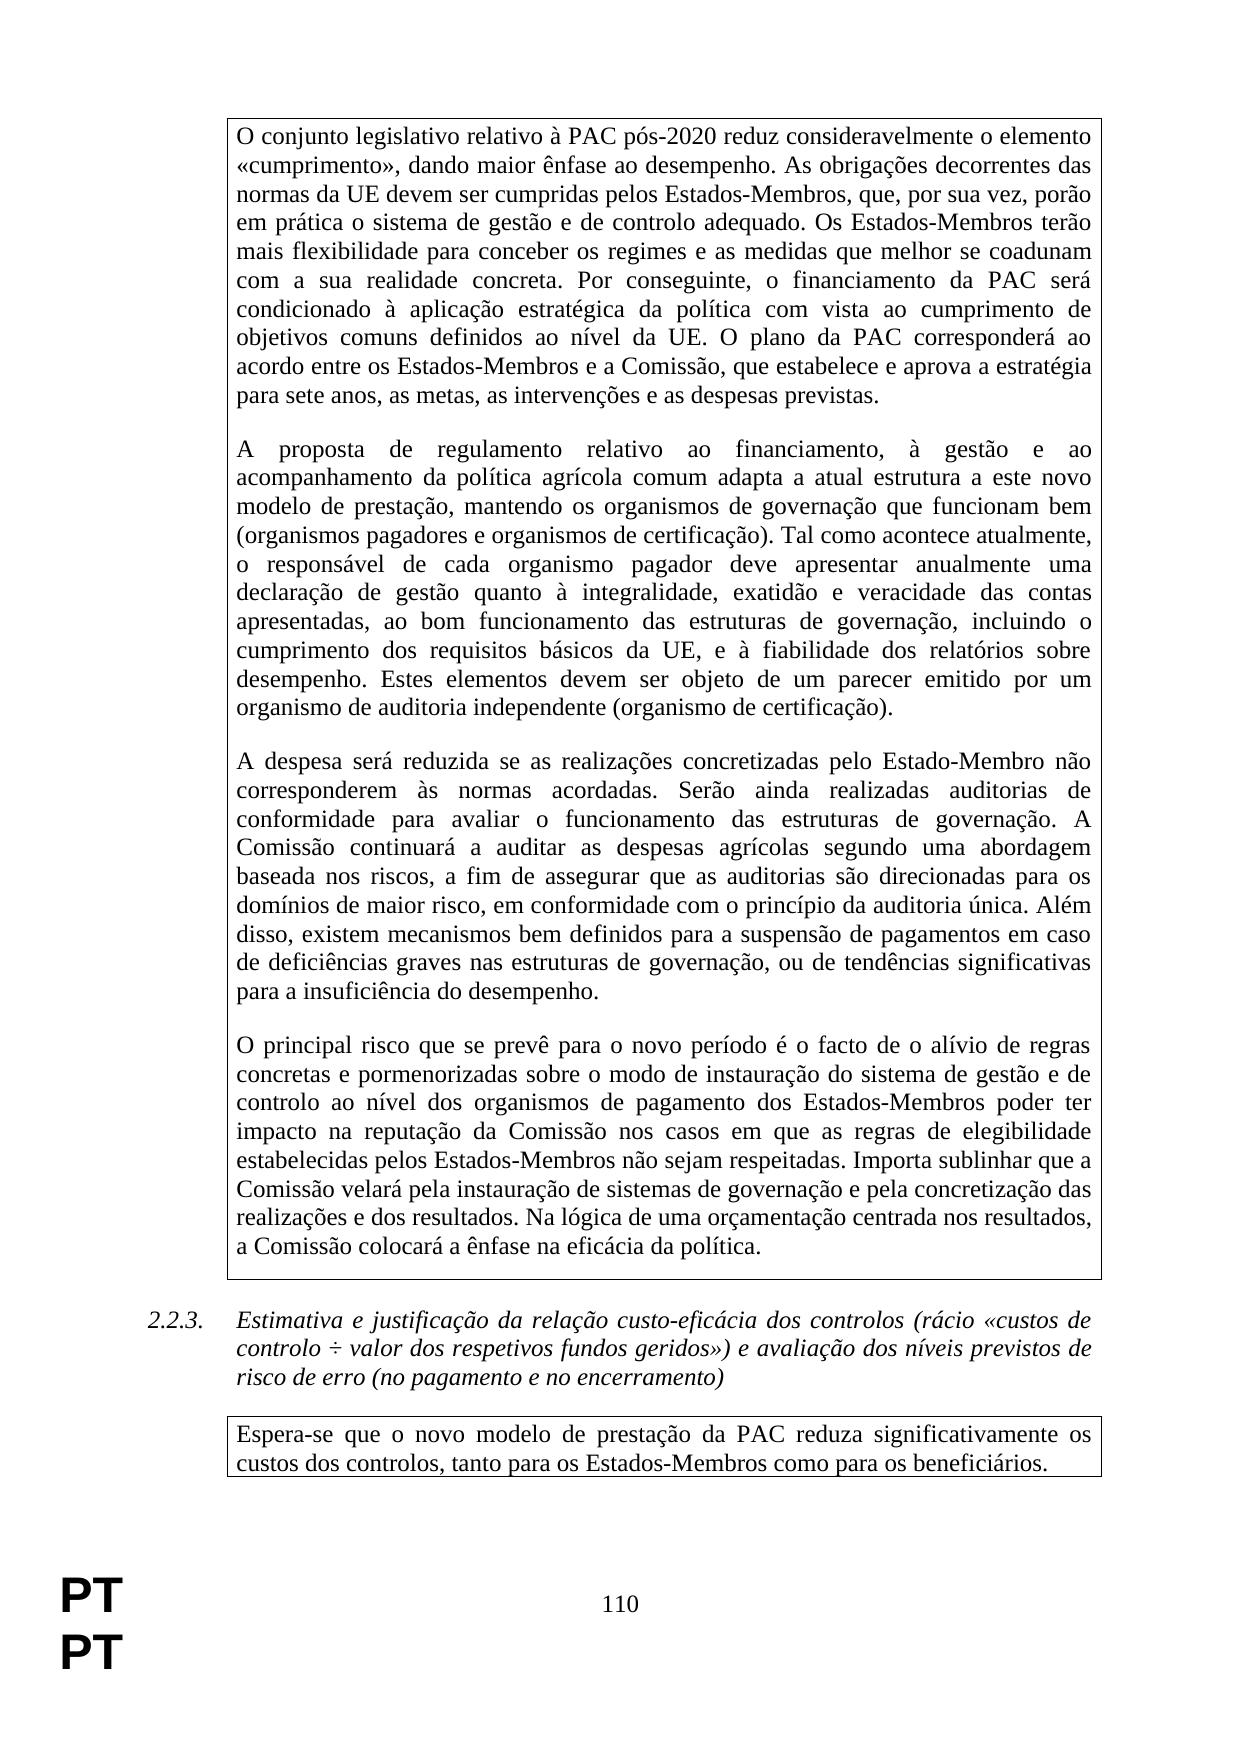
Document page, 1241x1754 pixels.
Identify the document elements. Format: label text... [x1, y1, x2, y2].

text Espera-se que o novo modelo de prestação da PAC reduza significativamente os custos dos controlos, tanto para os Estados-Membros como para os beneficiários. [228, 1417, 1101, 1476]
text O principal risco que se prevê para o novo período é o facto de o alívio de regras concretas e pormenorizadas sobre o modo de instauração do sistema de gestão e de controlo ao nível dos organismos de pagamento dos Estados-Membros poder ter impacto na reputação da Comissão nos casos em que as regras de elegibilidade estabelecidas pelos Estados-Membros não sejam respeitadas. Importa sublinhar que a Comissão velará pela instauração de sistemas de governação e pela concretização das realizações e dos resultados. Na lógica de uma orçamentação centrada nos resultados, a Comissão colocará a ênfase na eficácia da política. [228, 1027, 1101, 1279]
text A proposta de regulamento relativo ao financiamento, à gestão e ao acompanhamento da política agrícola comum adapta a atual estrutura a este novo modelo de prestação, mantendo os organismos de governação que funcionam bem (organismos pagadores e organismos de certificação). Tal como acontece atualmente, o responsável de cada organismo pagador deve apresentar anualmente uma declaração de gestão quanto à integralidade, exatidão e veracidade das contas apresentadas, ao bom funcionamento das estruturas de governação, incluindo o cumprimento dos requisitos básicos da UE, e à fiabilidade dos relatórios sobre desempenho. Estes elementos devem ser objeto de um parecer emitido por um organismo de auditoria independente (organismo de certificação). [228, 431, 1101, 721]
subtitle 2.2.3. Estimativa e justificação da relação custo-eficácia dos controlos (rácio «custos de controlo ÷ valor dos respetivos fundos geridos») e avaliação dos níveis previstos de risco de erro (no pagamento e no encerramento) [148, 1305, 1092, 1391]
text O conjunto legislativo relativo à PAC pós-2020 reduz consideravelmente o elemento «cumprimento», dando maior ênfase ao desempenho. As obrigações decorrentes das normas da UE devem ser cumpridas pelos Estados-Membros, que, por sua vez, porão em prática o sistema de gestão e de controlo adequado. Os Estados-Membros terão mais flexibilidade para conceber os regimes e as medidas que melhor se coadunam com a sua realidade concreta. Por conseguinte, o financiamento da PAC será condicionado à aplicação estratégica da política com vista ao cumprimento de objetivos comuns definidos ao nível da UE. O plano da PAC corresponderá ao acordo entre os Estados-Membros e a Comissão, que estabelece e aprova a estratégia para sete anos, as metas, as intervenções e as despesas previstas. [228, 119, 1101, 409]
text A despesa será reduzida se as realizações concretizadas pelo Estado-Membro não corresponderem às normas acordadas. Serão ainda realizadas auditorias de conformidade para avaliar o funcionamento das estruturas de governação. A Comissão continuará a auditar as despesas agrícolas segundo uma abordagem baseada nos riscos, a fim de assegurar que as auditorias são direcionadas para os domínios de maior risco, em conformidade com o princípio da auditoria única. Além disso, existem mecanismos bem definidos para a suspensão de pagamentos em caso de deficiências graves nas estruturas de governação, ou de tendências significativas para a insuficiência do desempenho. [228, 743, 1101, 1005]
